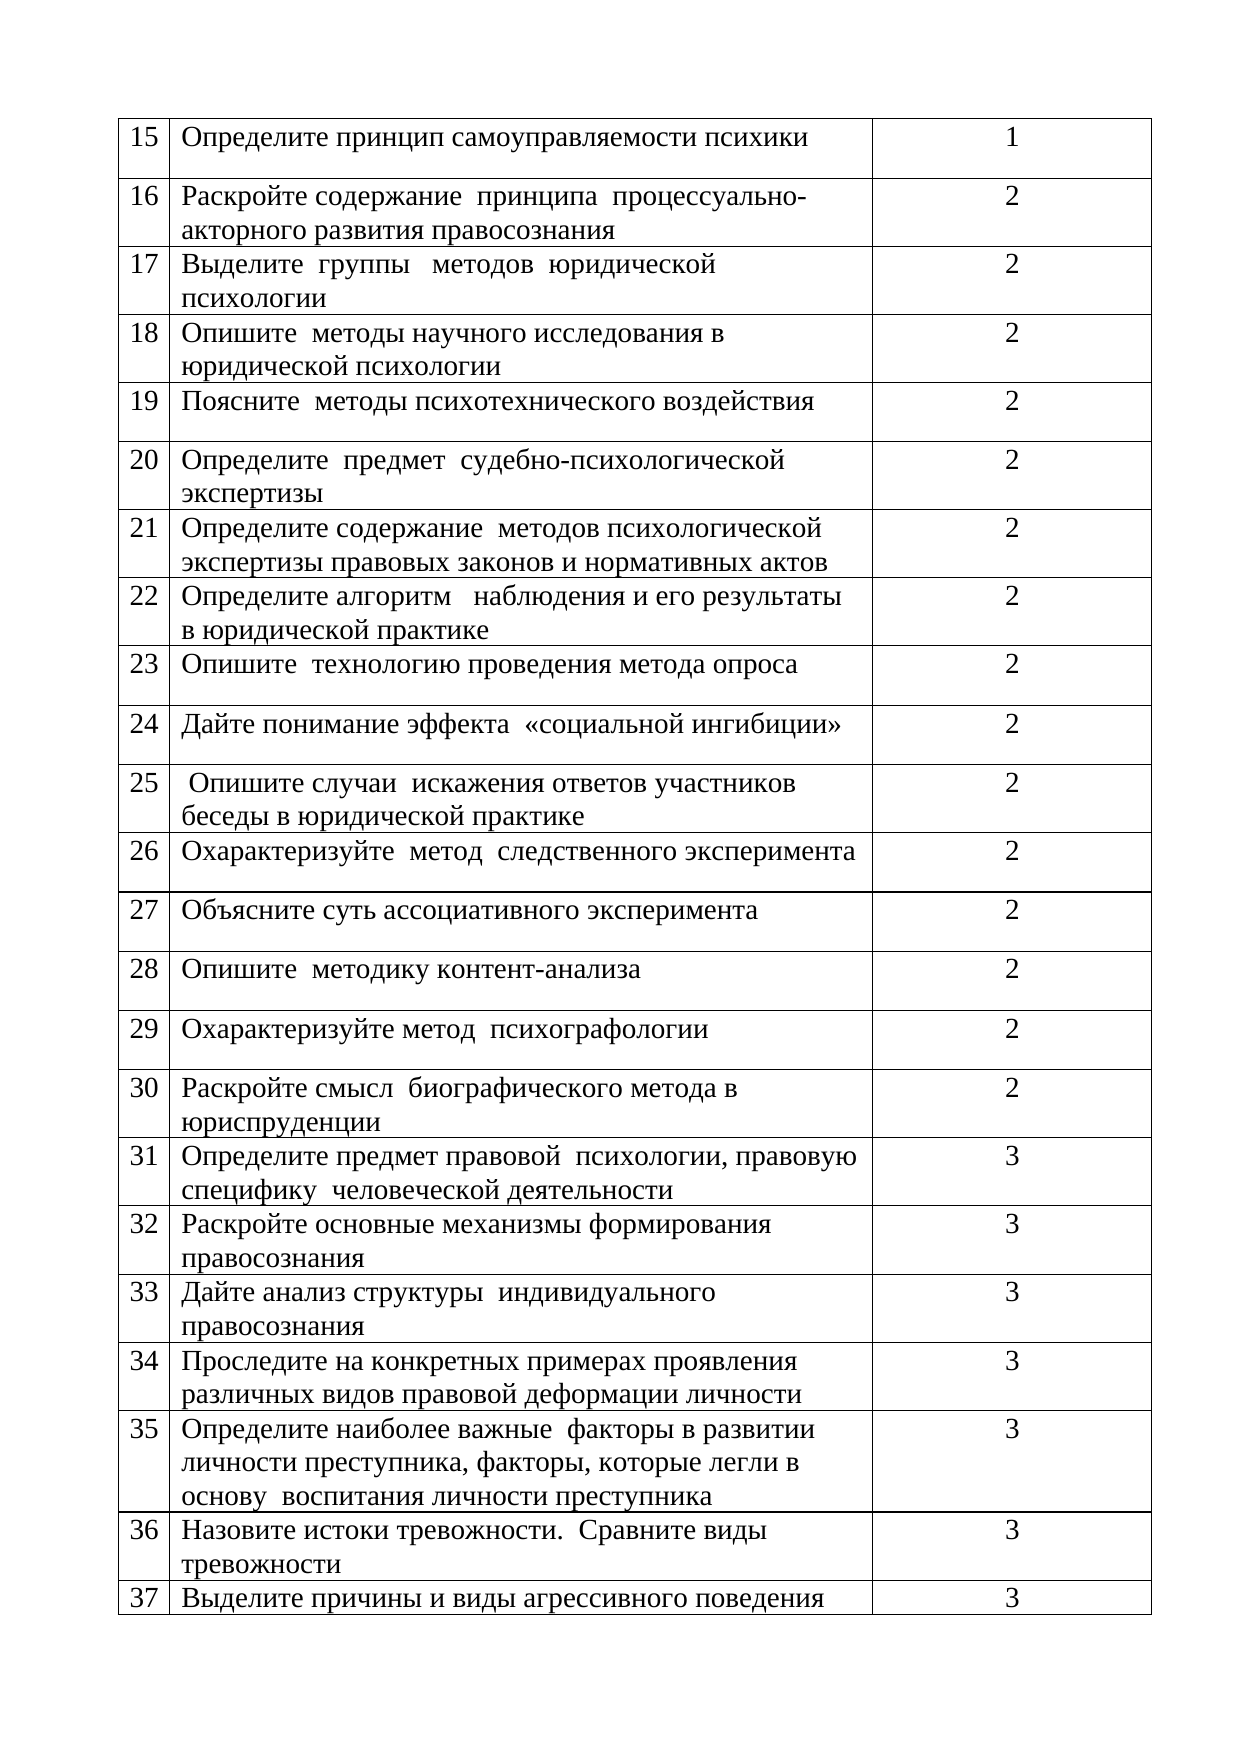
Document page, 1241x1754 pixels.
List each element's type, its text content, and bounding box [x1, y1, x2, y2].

table_cell Назовите истоки тревожности. Сравните виды тревожности [170, 1513, 872, 1579]
table_cell 23 [119, 646, 169, 705]
table_cell Определите предмет судебно-психологической экспертизы [170, 442, 872, 509]
table_cell Определите предмет правовой психологии, правовую специфику человеческой деятельности [170, 1138, 872, 1205]
table_cell 37 [119, 1581, 169, 1614]
table_cell 2 [873, 247, 1151, 314]
table_cell 2 [873, 833, 1151, 891]
table_cell 36 [119, 1513, 169, 1579]
table_cell 2 [873, 765, 1151, 832]
table_cell Опишите технологию проведения метода опроса [170, 646, 872, 705]
table_cell 2 [873, 893, 1151, 951]
table_cell 2 [873, 442, 1151, 509]
table_cell 2 [873, 706, 1151, 764]
table_cell Опишите методы научного исследования в юридической психологии [170, 315, 872, 382]
table_cell 27 [119, 893, 169, 951]
table_cell 3 [873, 1581, 1151, 1614]
table_cell 19 [119, 383, 169, 441]
table_cell 3 [873, 1206, 1151, 1273]
table_cell 28 [119, 952, 169, 1010]
table_cell 3 [873, 1275, 1151, 1342]
table_cell Проследите на конкретных примерах проявления различных видов правовой деформации личности [170, 1343, 872, 1410]
table_cell Определите содержание методов психологической экспертизы правовых законов и нормативных актов [170, 510, 872, 577]
table_cell 20 [119, 442, 169, 509]
table_cell 29 [119, 1011, 169, 1069]
table_cell Опишите методику контент-анализа [170, 952, 872, 1010]
table_cell 34 [119, 1343, 169, 1410]
table_cell 2 [873, 1070, 1151, 1137]
table_cell Дайте понимание эффекта «социальной ингибиции» [170, 706, 872, 764]
table_cell Раскройте основные механизмы формирования правосознания [170, 1206, 872, 1273]
table_cell 26 [119, 833, 169, 891]
table_cell 2 [873, 315, 1151, 382]
table_cell Охарактеризуйте метод психографологии [170, 1011, 872, 1069]
table_cell 21 [119, 510, 169, 577]
table_cell 2 [873, 383, 1151, 441]
table_cell Охарактеризуйте метод следственного эксперимента [170, 833, 872, 891]
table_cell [170, 1581, 872, 1614]
table_cell Выделите группы методов юридической психологии [170, 247, 872, 314]
table_cell 15 [119, 119, 169, 177]
table_cell Определите алгоритм наблюдения и его результаты в юридической практике [170, 578, 872, 645]
table_cell Раскройте смысл биографического метода в юриспруденции [170, 1070, 872, 1137]
table_cell 2 [873, 578, 1151, 645]
table_cell 32 [119, 1206, 169, 1273]
table_cell 3 [873, 1513, 1151, 1579]
table_cell 2 [873, 952, 1151, 1010]
table_cell 3 [873, 1343, 1151, 1410]
table_cell 3 [873, 1411, 1151, 1511]
table_cell Опишите случаи искажения ответов участников беседы в юридической практике [170, 765, 872, 832]
table_cell 30 [119, 1070, 169, 1137]
table_cell 35 [119, 1411, 169, 1511]
table_cell 1 [873, 119, 1151, 177]
table_cell Объясните суть ассоциативного эксперимента [170, 893, 872, 951]
table_cell Определите принцип самоуправляемости психики [170, 119, 872, 177]
table_cell 16 [119, 179, 169, 246]
table_cell Поясните методы психотехнического воздействия [170, 383, 872, 441]
table_cell 3 [873, 1138, 1151, 1205]
table_cell Раскройте содержание принципа процессуально-акторного развития правосознания [170, 179, 872, 246]
table_cell 22 [119, 578, 169, 645]
table_cell 18 [119, 315, 169, 382]
table_cell 25 [119, 765, 169, 832]
table_cell 2 [873, 1011, 1151, 1069]
table_cell 31 [119, 1138, 169, 1205]
table_cell Определите наиболее важные факторы в развитии личности преступника, факторы, которые легли в основу воспитания личности преступника [170, 1411, 872, 1511]
table_cell 24 [119, 706, 169, 764]
table_cell 2 [873, 179, 1151, 246]
table_cell Дайте анализ структуры индивидуального правосознания [170, 1275, 872, 1342]
table_cell 33 [119, 1275, 169, 1342]
table_cell 17 [119, 247, 169, 314]
table_cell 2 [873, 646, 1151, 705]
table_cell 2 [873, 510, 1151, 577]
